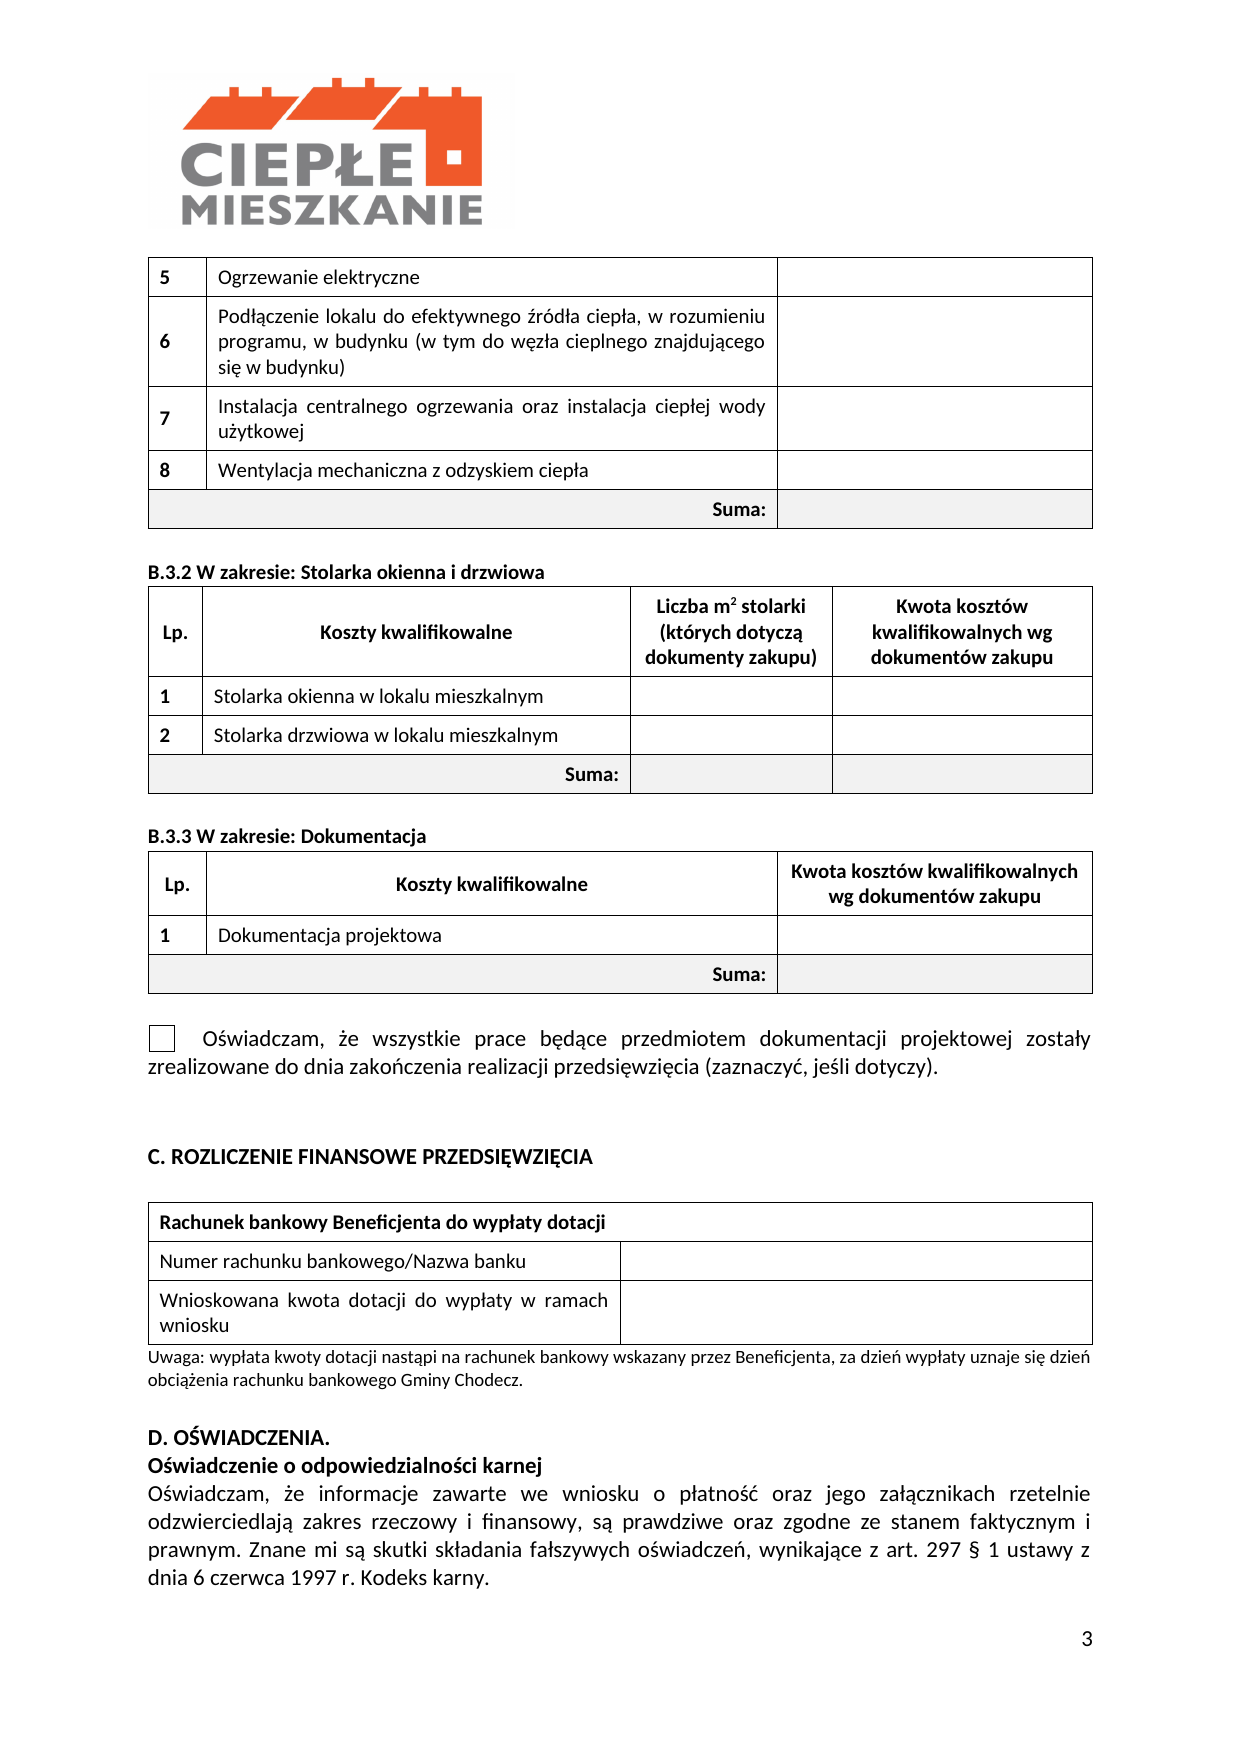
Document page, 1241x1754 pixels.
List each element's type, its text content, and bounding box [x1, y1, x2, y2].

table_cell 6 [149, 297, 206, 386]
table_cell Numer rachunku bankowego/Nazwa banku [149, 1242, 620, 1280]
table_cell [778, 451, 1092, 489]
table_cell [778, 258, 1092, 296]
picture [147, 73, 516, 229]
table_cell Suma: [149, 490, 777, 528]
text Oświadczam, że wszystkie prace będące przedmiotem dokumentacji projektowej zostały zrealizowane do dnia zakończenia realizacji przedsięwzięcia (zaznaczyć, jeśli dotyczy). [148, 1024, 1093, 1080]
table_cell 5 [149, 258, 206, 296]
table_cell Stolarka okienna w lokalu mieszkalnym [203, 677, 630, 715]
text B.3.2 W zakresie: Stolarka okienna i drzwiowa [148, 559, 1093, 584]
table_cell Wnioskowana kwota dotacji do wypłaty w ramach wniosku [149, 1281, 620, 1344]
table_cell [631, 677, 832, 715]
table_cell [778, 916, 1092, 954]
table_cell [778, 955, 1092, 993]
table_cell Stolarka drzwiowa w lokalu mieszkalnym [203, 716, 630, 754]
text C. ROZLICZENIE FINANSOWE PRZEDSIĘWZIĘCIA [148, 1142, 1093, 1170]
text D. OŚWIADCZENIA. [148, 1423, 1093, 1451]
text Oświadczenie o odpowiedzialności karnej [148, 1451, 1093, 1479]
table_header Lp. [149, 852, 206, 915]
table_cell [631, 716, 832, 754]
text Uwaga: wypłata kwoty dotacji nastąpi na rachunek bankowy wskazany przez Beneficjenta, za dzień wypłaty uznaje się dzień obciążenia rachunku bankowego Gminy Chodecz. [148, 1345, 1093, 1391]
table_cell [631, 755, 832, 793]
text B.3.3 W zakresie: Dokumentacja [148, 824, 1093, 849]
table_cell 1 [149, 916, 206, 954]
table_header Lp. [149, 587, 202, 676]
table_cell [621, 1242, 1092, 1280]
table_header Kwota kosztów kwalifikowalnych wg dokumentów zakupu [833, 587, 1092, 676]
table_header Liczba m2 stolarki (których dotyczą dokumenty zakupu) [631, 587, 832, 676]
table_cell Ogrzewanie elektryczne [207, 258, 777, 296]
table_header Koszty kwalifikowalne [207, 852, 777, 915]
table_header Kwota kosztów kwalifikowalnych wg dokumentów zakupu [778, 852, 1092, 915]
table_header Koszty kwalifikowalne [203, 587, 630, 676]
table_cell Podłączenie lokalu do efektywnego źródła ciepła, w rozumieniu programu, w budynku (w tym do węzła cieplnego znajdującego się w budynku) [207, 297, 777, 386]
table_cell Instalacja centralnego ogrzewania oraz instalacja ciepłej wody użytkowej [207, 387, 777, 450]
table_header Rachunek bankowy Beneficjenta do wypłaty dotacji [149, 1203, 1092, 1241]
text Oświadczam, że informacje zawarte we wniosku o płatność oraz jego załącznikach rzetelnie odzwierciedlają zakres rzeczowy i finansowy, są prawdziwe oraz zgodne ze stanem faktycznym i prawnym. Znane mi są skutki składania fałszywych oświadczeń, wynikające z art. 297 § 1 ustawy z dnia 6 czerwca 1997 r. Kodeks karny. [148, 1479, 1093, 1591]
table_cell [778, 297, 1092, 386]
table_cell 2 [149, 716, 202, 754]
table_cell [833, 716, 1092, 754]
table_cell Suma: [149, 955, 777, 993]
table_cell 8 [149, 451, 206, 489]
table_cell 1 [149, 677, 202, 715]
table_cell Suma: [149, 755, 630, 793]
table_cell Wentylacja mechaniczna z odzyskiem ciepła [207, 451, 777, 489]
table_cell Dokumentacja projektowa [207, 916, 777, 954]
table_cell [621, 1281, 1092, 1344]
table_cell [778, 387, 1092, 450]
table_cell 7 [149, 387, 206, 450]
table_cell [778, 490, 1092, 528]
table_cell [833, 755, 1092, 793]
table_cell [833, 677, 1092, 715]
